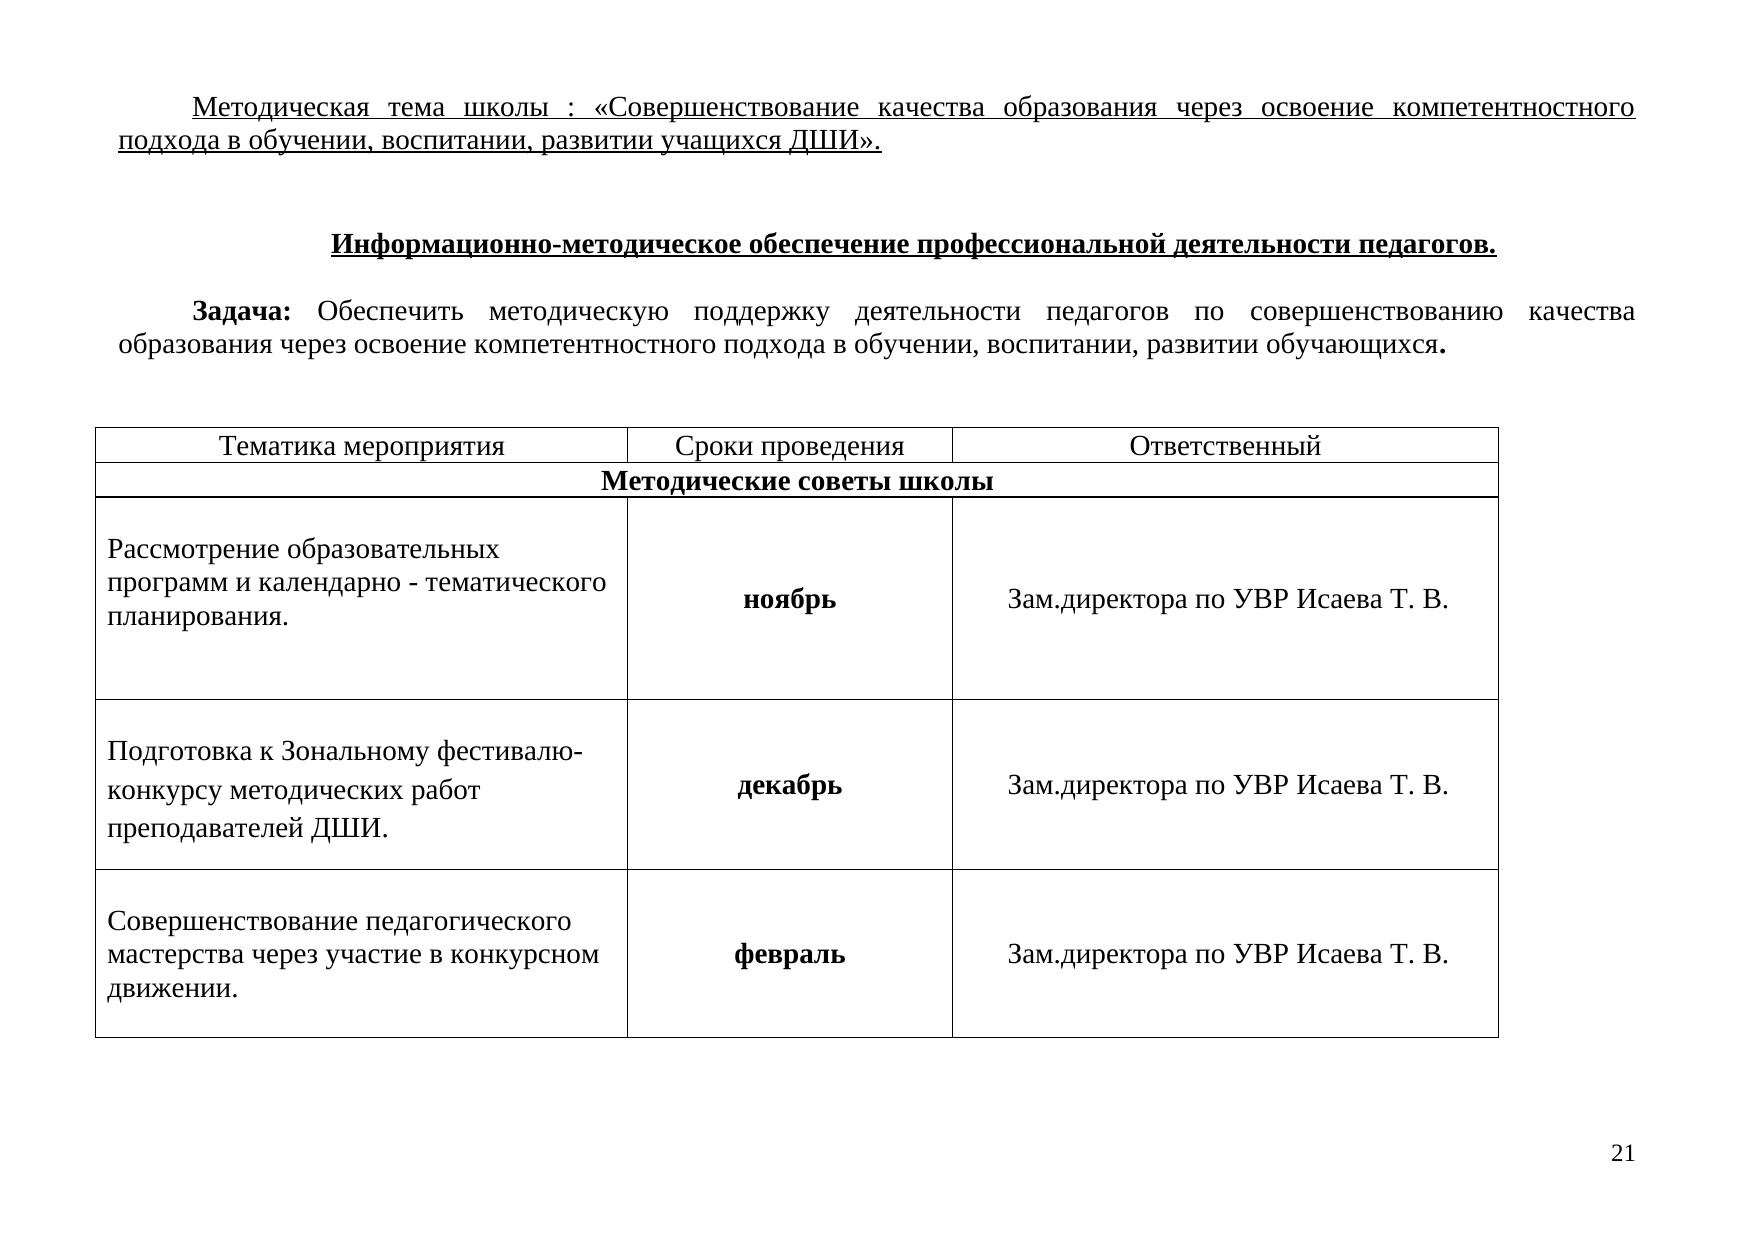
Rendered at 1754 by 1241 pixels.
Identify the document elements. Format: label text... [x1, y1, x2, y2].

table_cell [953, 870, 1498, 1037]
table_cell Рассмотрение образовательных программ и календарно - тематического планирования. [96, 498, 627, 699]
table_cell ноябрь [628, 498, 952, 699]
table_cell Подготовка к Зональному фестивалю- конкурсу методических работ преподавателей ДШИ. [96, 700, 627, 868]
table_cell Зам.директора по УВР Исаева Т. В. [953, 498, 1498, 699]
table_header Ответственный [953, 428, 1498, 462]
text Методическая тема школы : «Совершенствование качества образования через освоение компетентностного подхода в обучении, воспитании, развитии учащихся ДШИ». [118, 89, 1636, 156]
table_cell декабрь [628, 700, 952, 868]
table_cell Совершенствование педагогического мастерства через участие в конкурсном движении. [96, 870, 627, 1037]
table_cell февраль [628, 870, 952, 1037]
table_header Тематика мероприятия [96, 428, 627, 462]
table_header Сроки проведения [628, 428, 952, 462]
text Информационно-методическое обеспечение профессиональной деятельности педагогов. [118, 226, 1636, 259]
table_cell Методические советы школы [96, 463, 1498, 496]
table_cell Зам.директора по УВР Исаева Т. В. [953, 700, 1498, 868]
text Задача: Обеспечить методическую поддержку деятельности педагогов по совершенствованию качества образования через освоение компетентностного подхода в обучении, воспитании, развитии обучающихся. [118, 293, 1636, 360]
